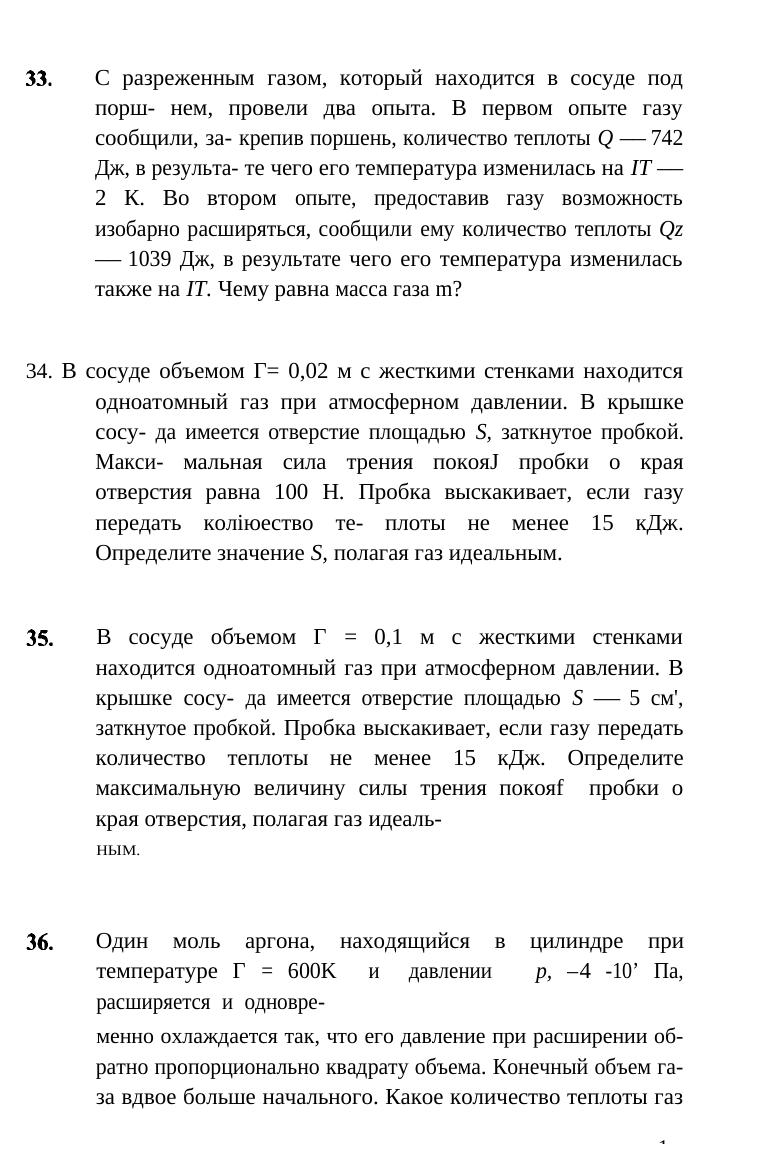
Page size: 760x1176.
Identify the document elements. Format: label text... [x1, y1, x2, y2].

picture [26, 70, 52, 86]
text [96, 1023, 684, 1110]
text В сосуде объемом Г = 0,1 м с жесткими стенками находится одноатомный газ при атмосферном давлении. В крышке cocy- да имеется отверстие площадью S —— 5 см', заткнутое пробкой. Пробка выскакивает, если газу передать количество теплоты не менее 15 кДж. Определите максимальную величину силы трения покояf пробки о края отверстия, полагая газ идеаль- [95, 623, 684, 831]
text С разреженным газом, который находится в сосуде под порш- нем, провели два опыта. В первом опыте газу сообщили, за- крепив поршень, количество теплоты Q —— 742 Дж, в результа- те чего его температура изменилась на IT —— 2 К. Во втором опыте, предоставив газу возможность изобарно расширяться, сообщили ему количество теплоты Qz —— 1039 Дж, в результате чего его температура изменилась также на IT. Чему равна масса газа m? [94, 63, 683, 301]
picture [26, 629, 53, 646]
text НЫМ. [96, 842, 695, 859]
text 34. В сосуде объемом Г= 0,02 м с жесткими стенками находится одноатомный газ при атмосферном давлении. В крышке cocy- да имеется отверстие площадью S, заткнутое пробкой. Макси- мальная сила трения покояЈ пробки о края отверстия равна 100 Н. Пробка выскакивает, если газу передать коліюество те- плоты не менее 15 кДж. Определите значение S, полагая газ идеальным. [26, 357, 684, 565]
picture [26, 933, 53, 950]
text Один моль аргона, находящийся в цилиндре при температуре Г = 600K и давлении р, ——4 -10’ Па, расширяется и одновре- [96, 927, 684, 1014]
